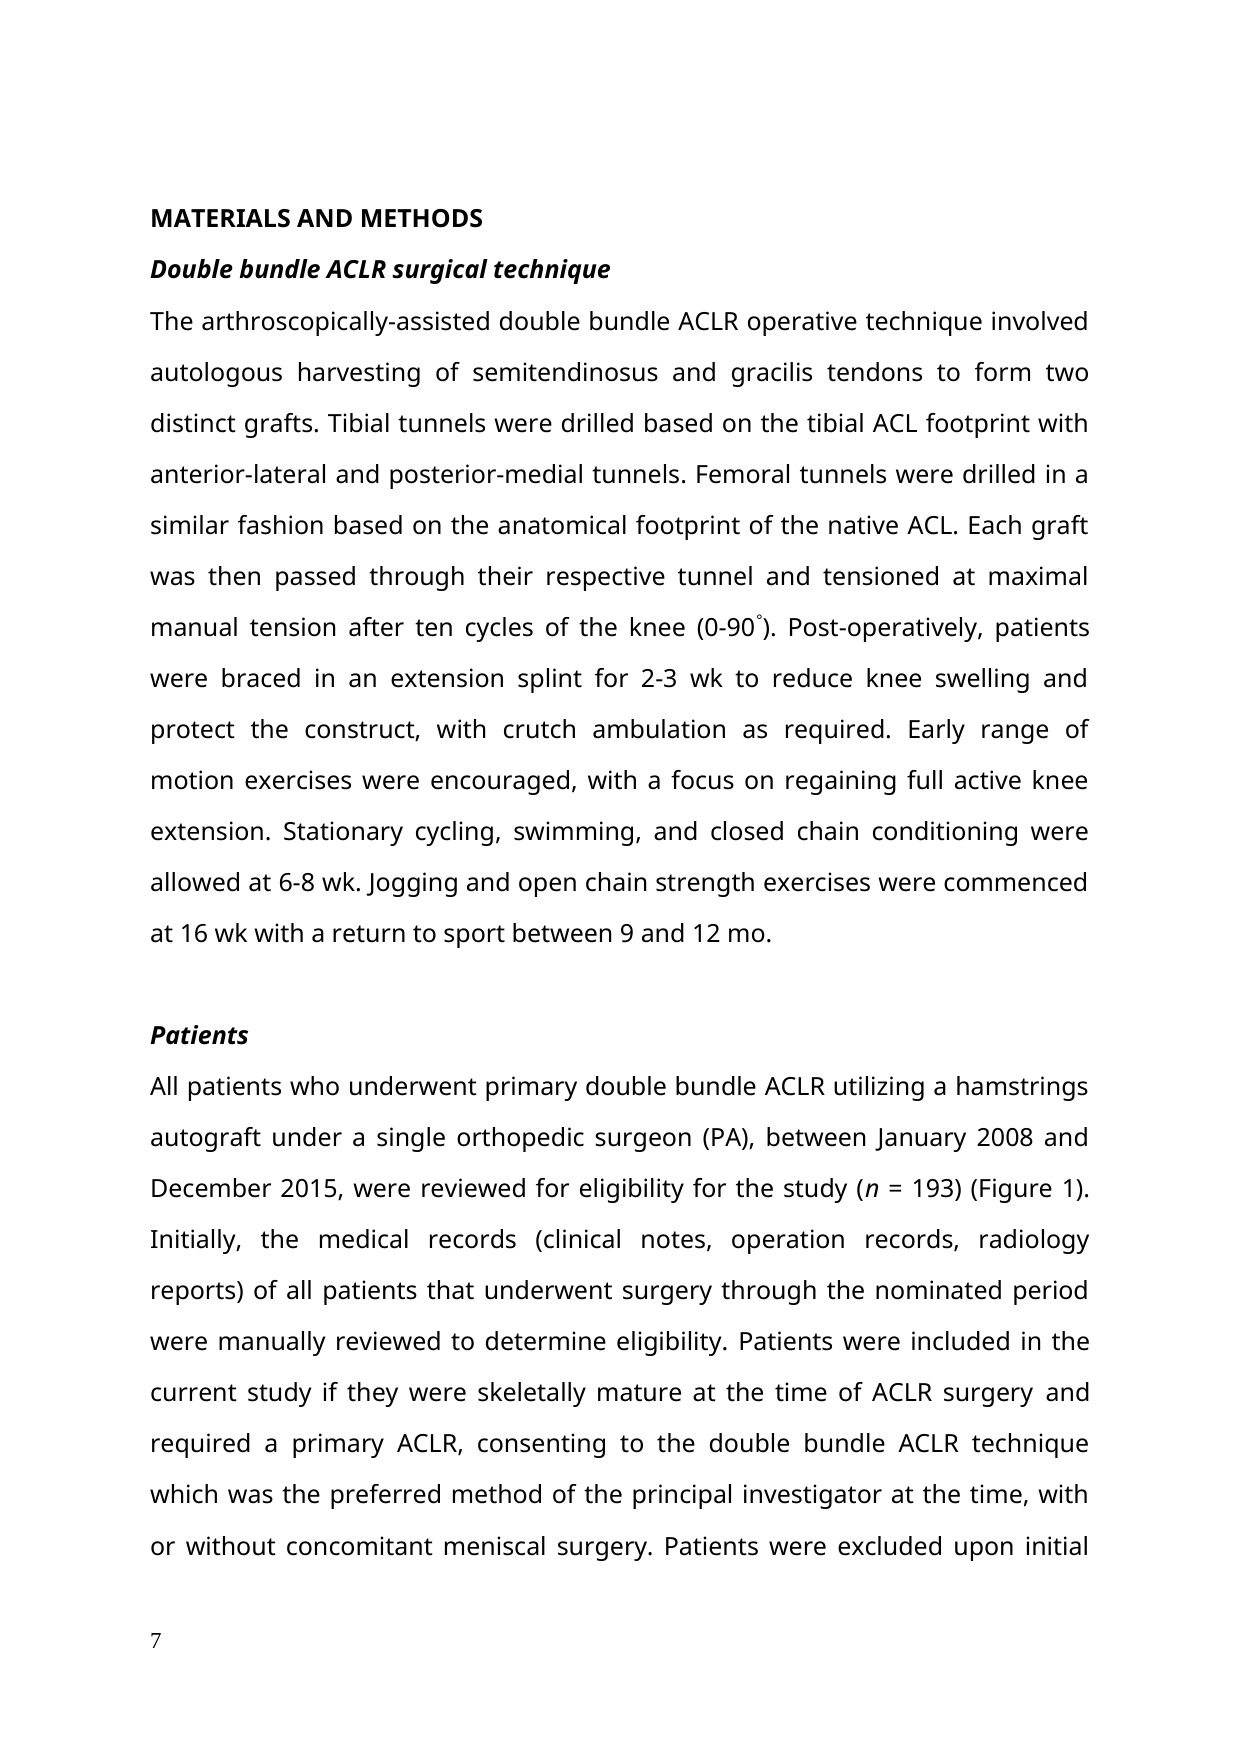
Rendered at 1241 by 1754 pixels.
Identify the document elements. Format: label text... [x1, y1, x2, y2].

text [150, 1069, 1090, 1562]
text Patients [150, 1018, 1090, 1052]
text Double bundle ACLR surgical technique [150, 252, 1090, 286]
text MATERIALS AND METHODS [150, 201, 1090, 235]
text The arthroscopically-assisted double bundle ACLR operative technique involved autologous harvesting of semitendinosus and gracilis tendons to form two distinct grafts. Tibial tunnels were drilled based on the tibial ACL footprint with anterior-lateral and posterior-medial tunnels. Femoral tunnels were drilled in a similar fashion based on the anatomical footprint of the native ACL. Each graft was then passed through their respective tunnel and tensioned at maximal manual tension after ten cycles of the knee (0-90°). Post-operatively, patients were braced in an extension splint for 2-3 wk to reduce knee swelling and protect the construct, with crutch ambulation as required. Early range of motion exercises were encouraged, with a focus on regaining full active knee extension. Stationary cycling, swimming, and closed chain conditioning were allowed at 6-8 wk. Jogging and open chain strength exercises were commenced at 16 wk with a return to sport between 9 and 12 mo. [150, 303, 1090, 950]
